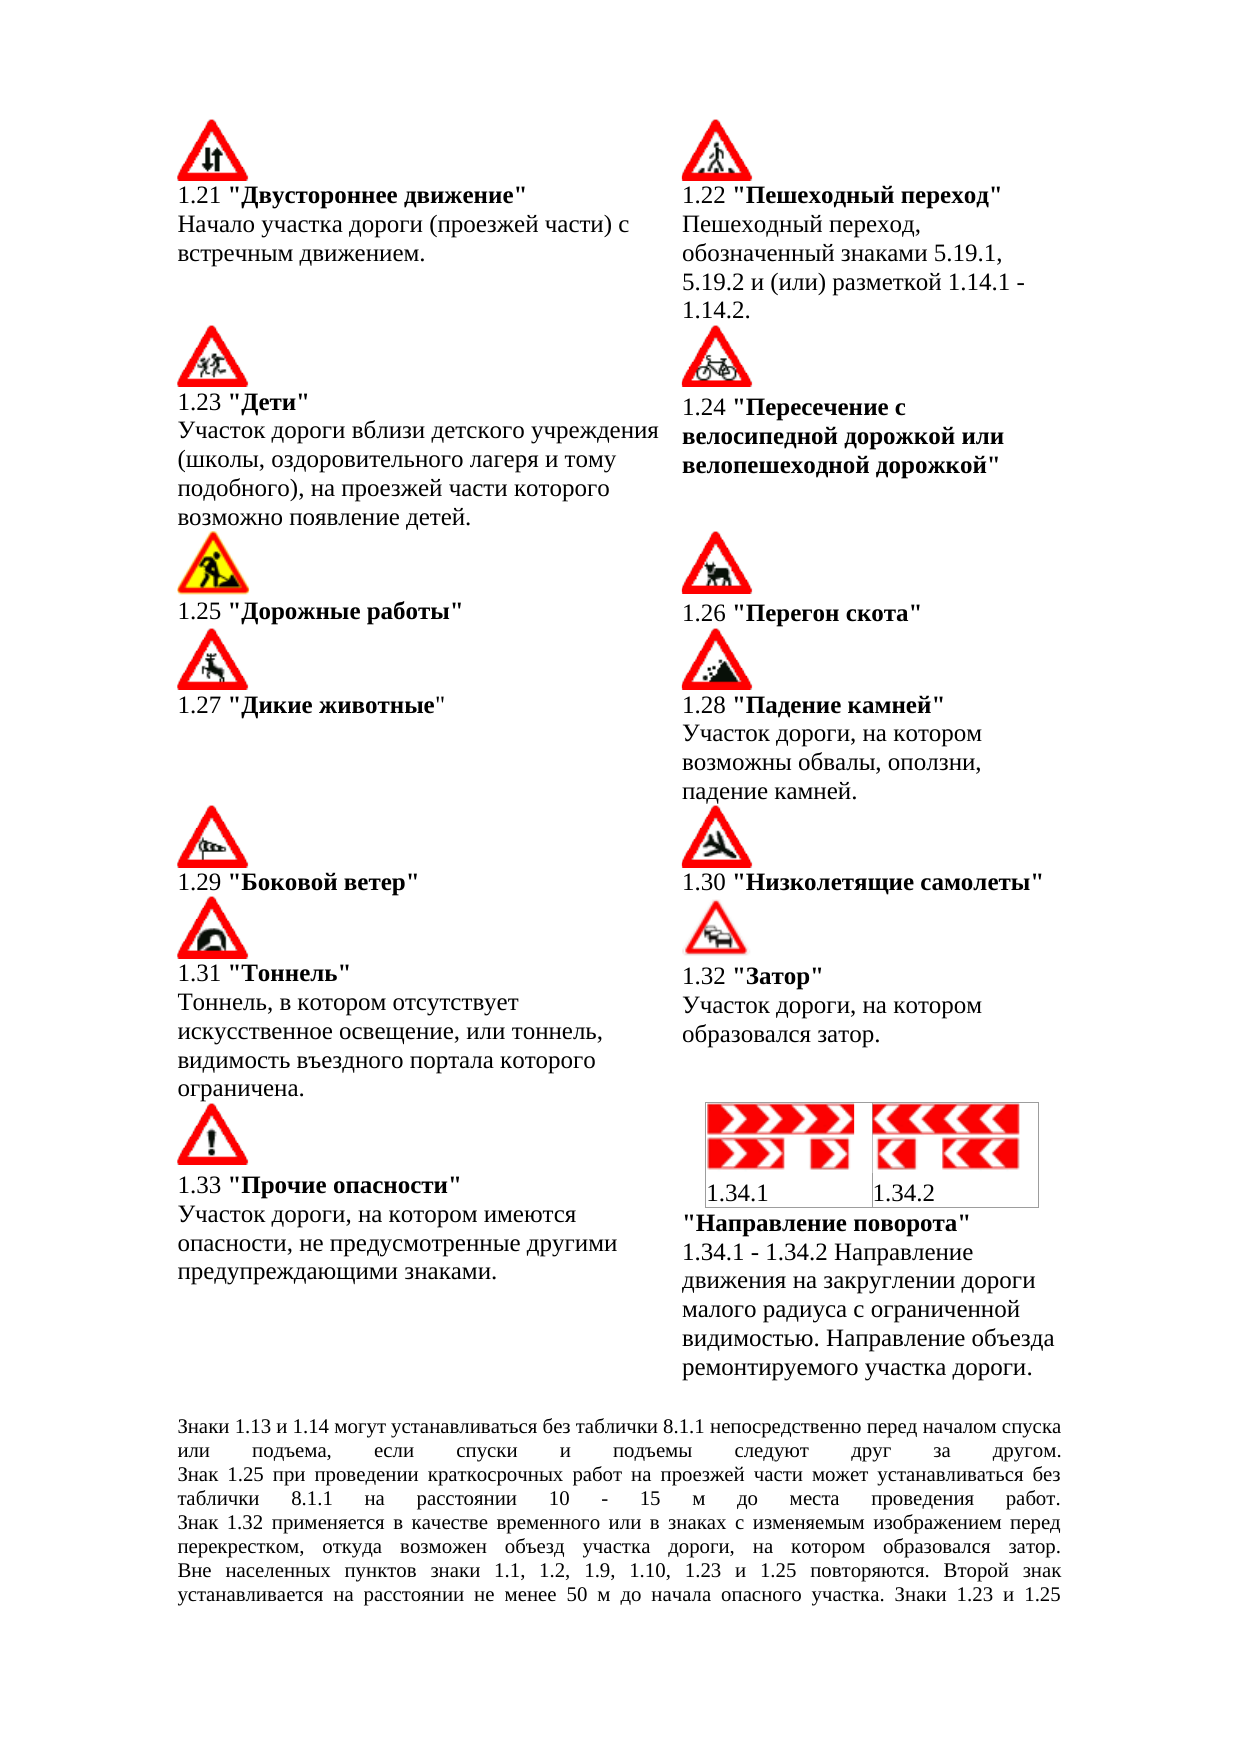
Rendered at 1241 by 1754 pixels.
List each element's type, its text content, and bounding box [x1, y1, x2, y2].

picture [177, 1102, 250, 1165]
picture [681, 627, 754, 690]
table_cell 1.27 "Дикие животные" [166, 627, 671, 805]
picture [681, 530, 754, 594]
table_cell 1.26 "Перегон скота" [671, 531, 1073, 627]
picture [177, 118, 250, 181]
table_cell 1.21 "Двустороннее движение" Начало участка дороги (проезжей части) с встречным движением. [166, 118, 671, 324]
picture [177, 896, 250, 959]
picture [681, 896, 752, 962]
picture [177, 530, 250, 596]
picture [706, 1103, 855, 1173]
table_cell 1.25 "Дорожные работы" [166, 531, 671, 627]
picture [681, 804, 754, 868]
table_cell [166, 1380, 1073, 1606]
table_cell 1.23 "Дети" Участок дороги вблизи детского учреждения (школы, оздоровительного лагеря и тому подобного), на проезжей части которого возможно появление детей. [166, 324, 671, 531]
picture [177, 324, 250, 387]
picture [177, 804, 250, 868]
table_cell 1.31 "Тоннель" Тоннель, в котором отсутствует искусственное освещение, или тоннель, видимость въездного портала которого ограничена. [166, 896, 671, 1102]
table_cell "Направление поворота" 1.34.1 - 1.34.2 Направление движения на закруглении дороги малого радиуса с ограниченной видимостью. Направление объезда ремонтируемого участка дороги. [671, 1102, 1073, 1380]
table_cell 1.33 "Прочие опасности" Участок дороги, на котором имеются опасности, не предусмотренные другими предупреждающими знаками. [166, 1102, 671, 1380]
picture [872, 1103, 1021, 1173]
picture [681, 118, 754, 181]
picture [177, 627, 250, 690]
table_cell 1.24 "Пересечение с велосипедной дорожкой или велопешеходной дорожкой" [671, 324, 1073, 531]
table_cell 1.32 "Затор" Участок дороги, на котором образовался затор. [671, 896, 1073, 1102]
table_cell 1.30 "Низколетящие самолеты" [671, 805, 1073, 896]
table_cell 1.22 "Пешеходный переход" Пешеходный переход, обозначенный знаками 5.19.1, 5.19.2 и (или) разметкой 1.14.1 - 1.14.2. [671, 118, 1073, 324]
table_cell 1.28 "Падение камней" Участок дороги, на котором возможны обвалы, оползни, падение камней. [671, 627, 1073, 805]
table_cell 1.29 "Боковой ветер" [166, 805, 671, 896]
picture [681, 324, 754, 387]
